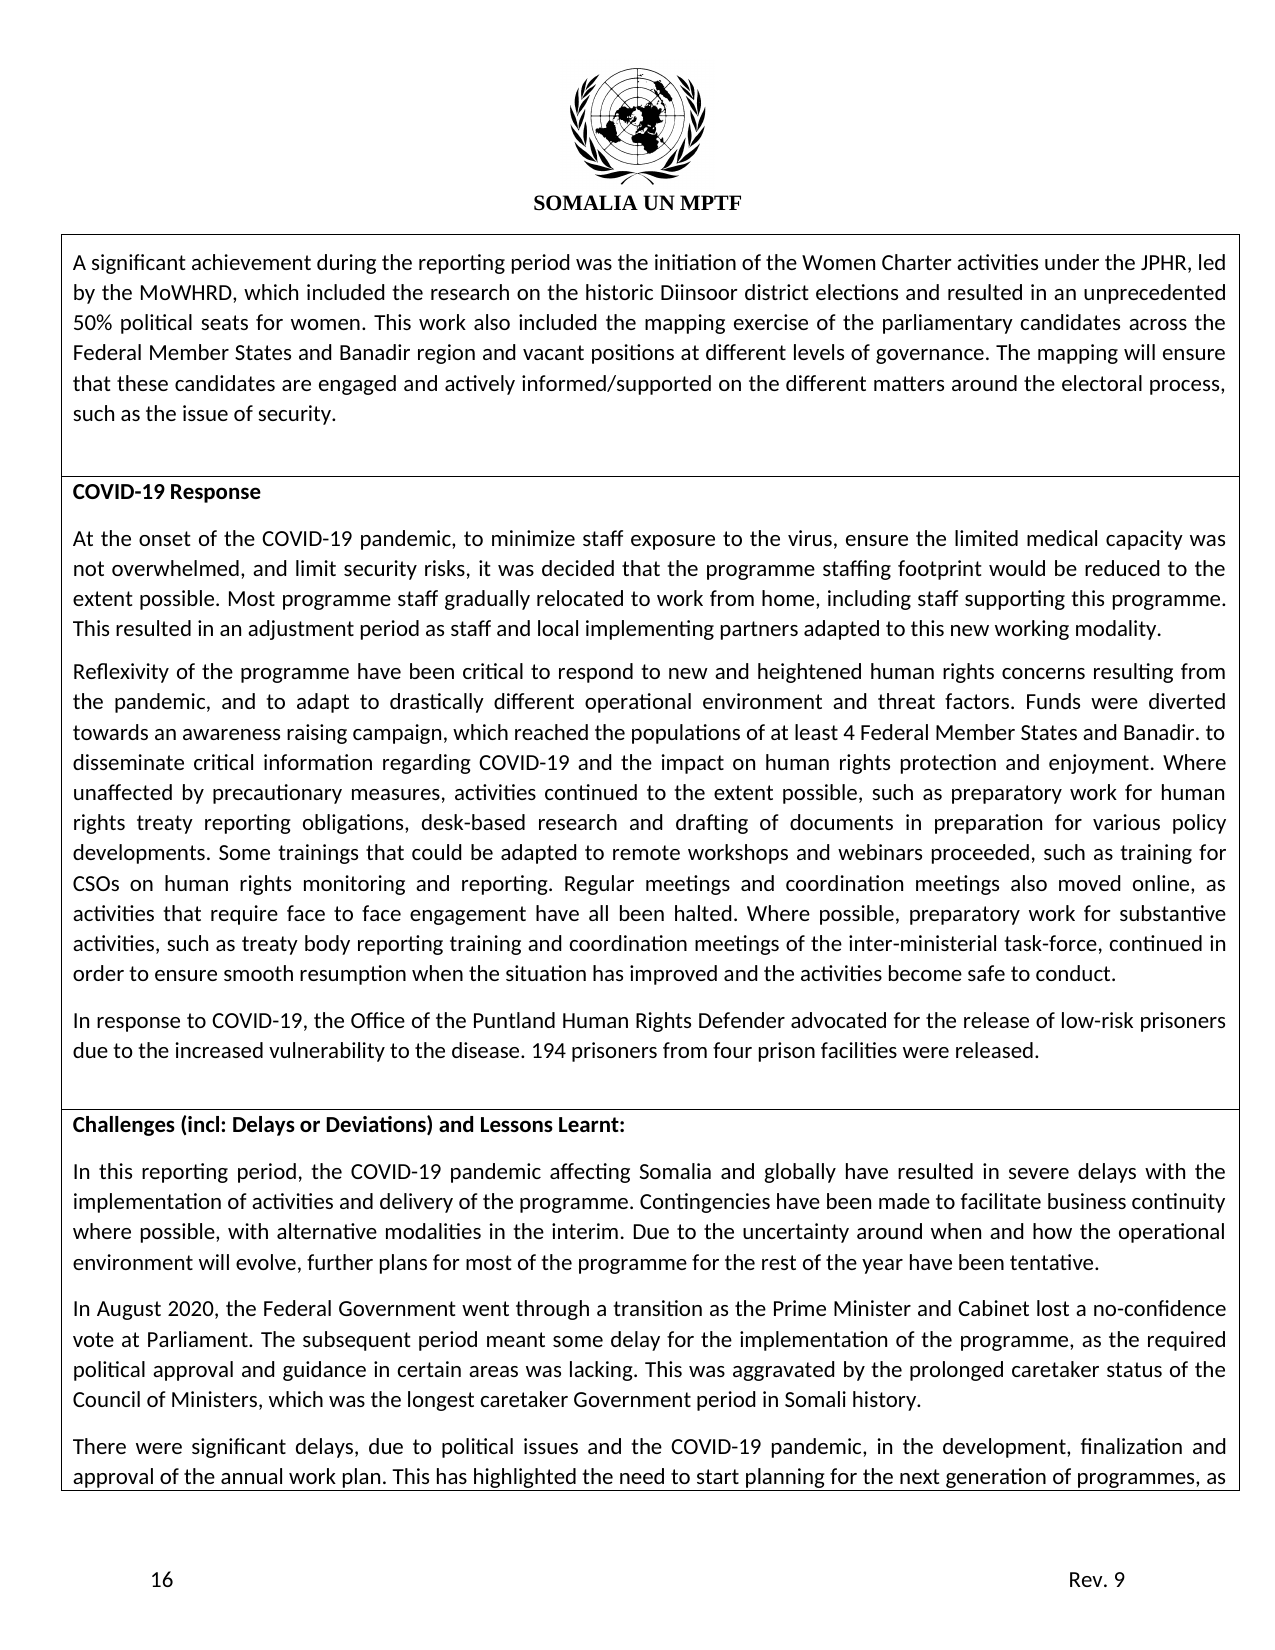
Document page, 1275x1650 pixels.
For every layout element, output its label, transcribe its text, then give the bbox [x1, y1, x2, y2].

picture [560, 59, 715, 191]
table_cell COVID-19 Response At the onset of the COVID-19 pandemic, to minimize staff exposure to the virus, ensure the limited medical capacity was not overwhelmed, and limit security risks, it was decided that the programme staffing footprint would be reduced to the extent possible. Most programme staff gradually relocated to work from home, including staff supporting this programme. This resulted in an adjustment period as staff and local implementing partners adapted to this new working modality. Reflexivity of the programme have been critical to respond to new and heightened human rights concerns resulting from the pandemic, and to adapt to drastically different operational environment and threat factors. Funds were diverted towards an awareness raising campaign, which reached the populations of at least 4 Federal Member States and Banadir. to disseminate critical information regarding COVID-19 and the impact on human rights protection and enjoyment. Where unaffected by precautionary measures, activities continued to the extent possible, such as preparatory work for human rights treaty reporting obligations, desk-based research and drafting of documents in preparation for various policy developments. Some trainings that could be adapted to remote workshops and webinars proceeded, such as training for CSOs on human rights monitoring and reporting. Regular meetings and coordination meetings also moved online, as activities that require face to face engagement have all been halted. Where possible, preparatory work for substantive activities, such as treaty body reporting training and coordination meetings of the inter-ministerial task-force, continued in order to ensure smooth resumption when the situation has improved and the activities become safe to conduct. In response to COVID-19, the Office of the Puntland Human Rights Defender advocated for the release of low-risk prisoners due to the increased vulnerability to the disease. 194 prisoners from four prison facilities were released. [62, 477, 1239, 1109]
